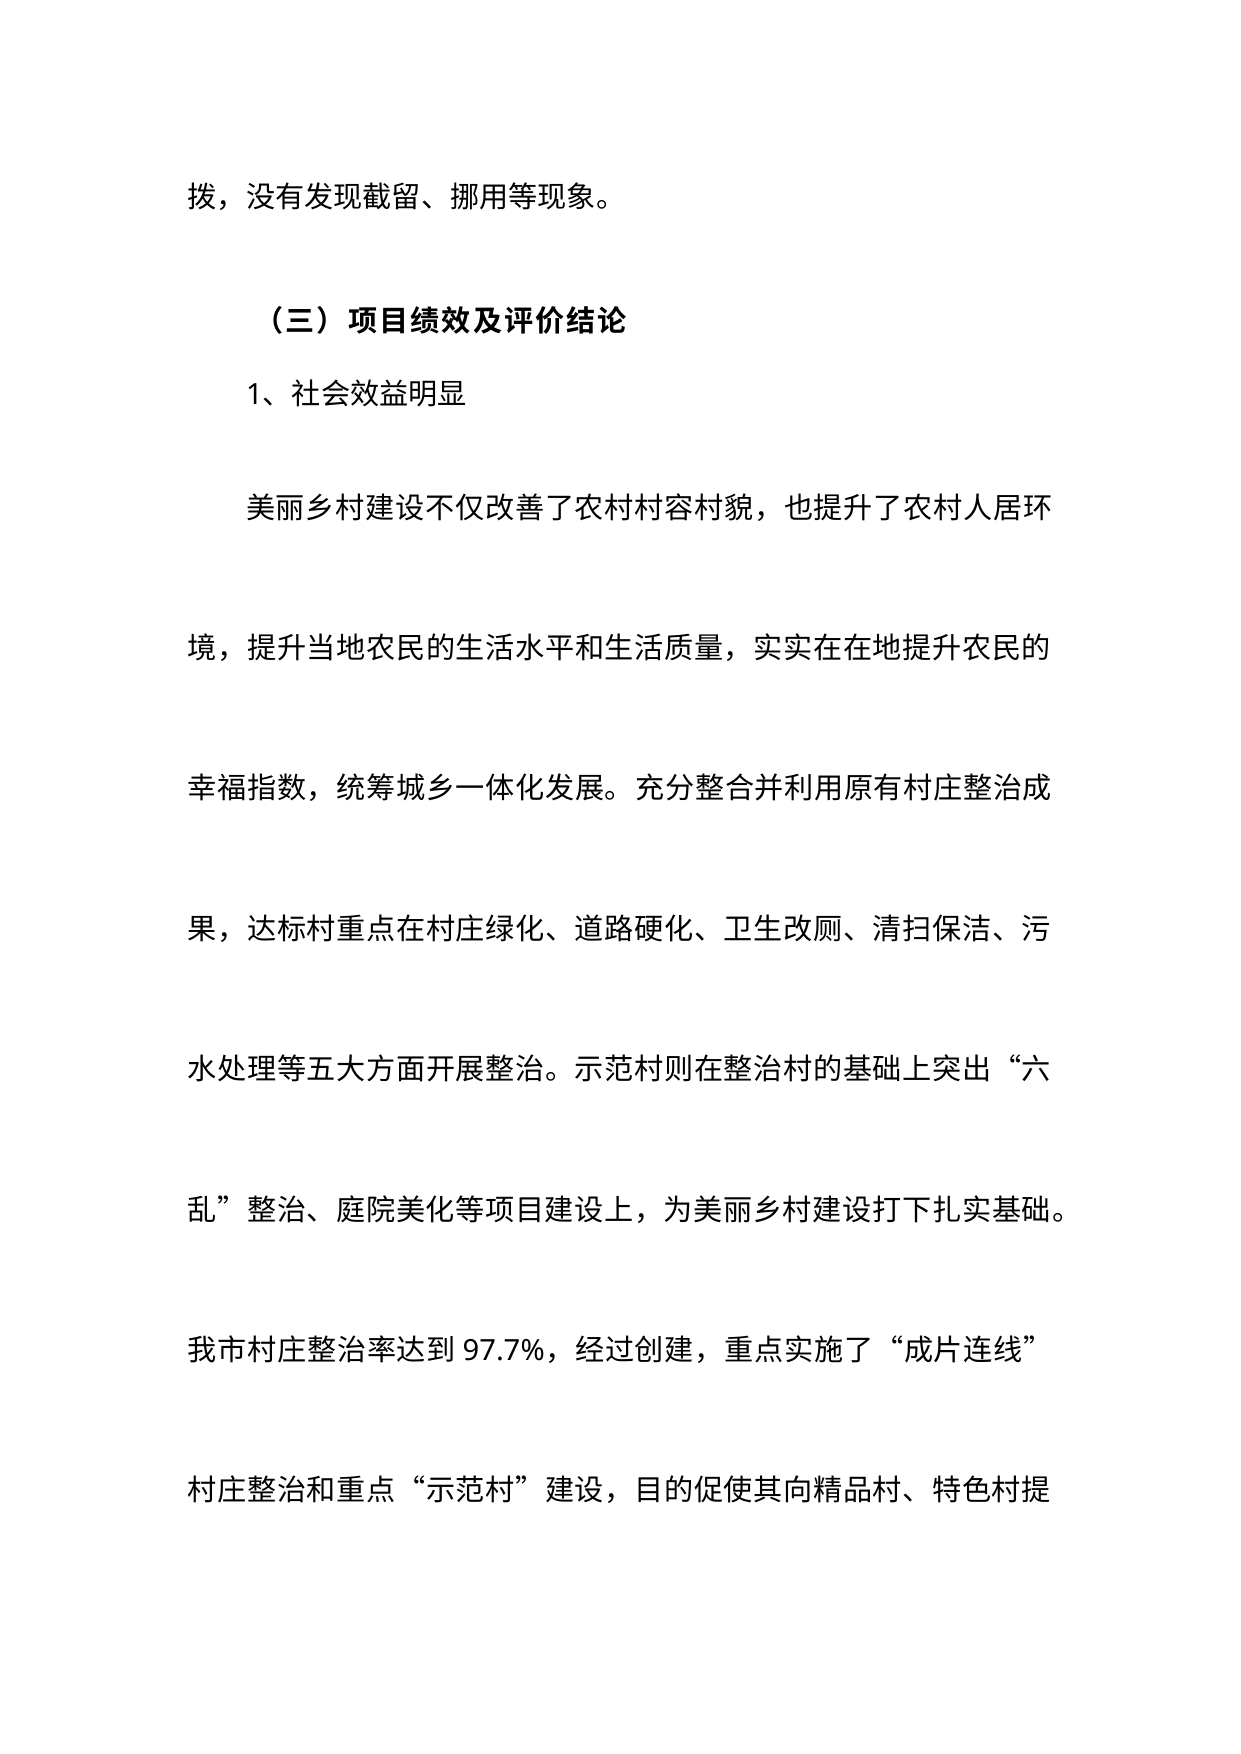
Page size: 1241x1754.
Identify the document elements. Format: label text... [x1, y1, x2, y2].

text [187, 473, 1053, 1520]
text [187, 162, 1053, 227]
text （三）项目绩效及评价结论 [187, 288, 1053, 343]
text 1、社会效益明显 [187, 359, 1053, 424]
